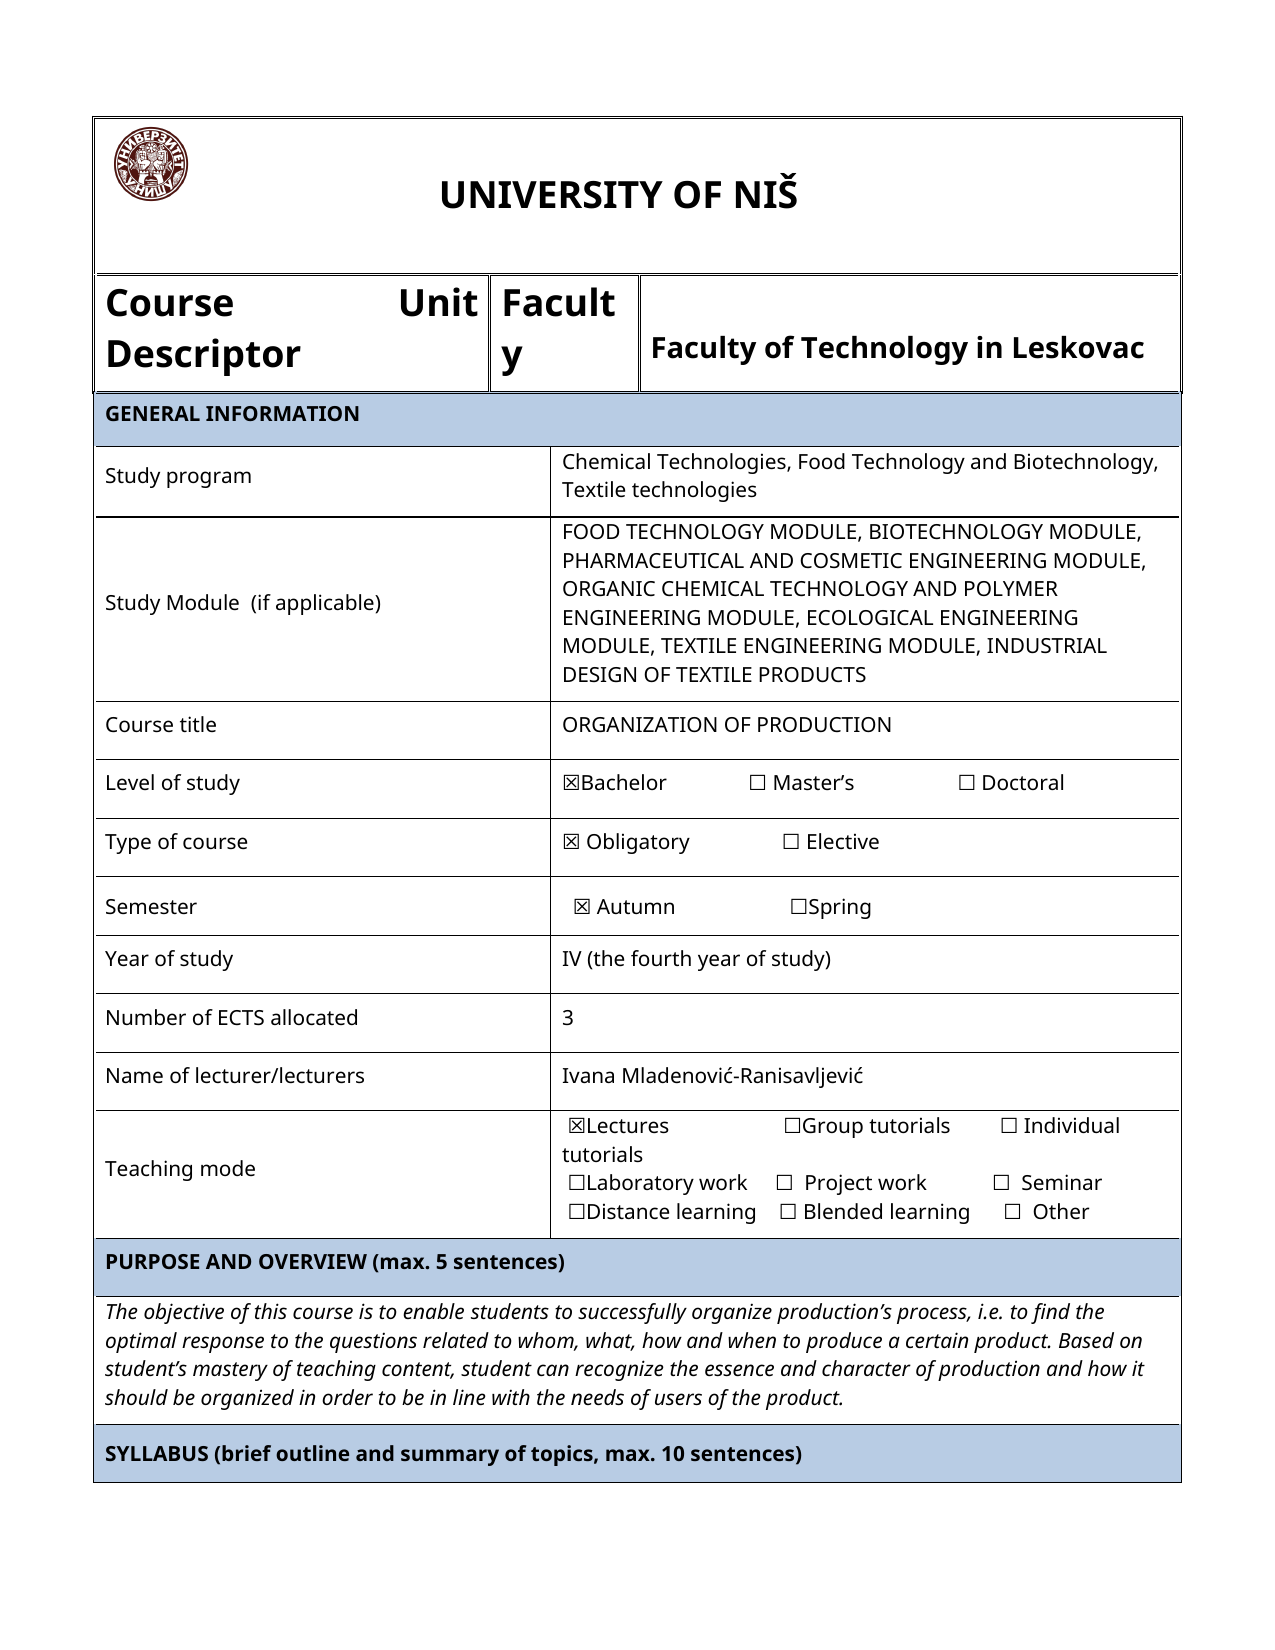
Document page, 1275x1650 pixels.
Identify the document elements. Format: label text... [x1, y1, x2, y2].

table_cell PURPOSE AND OVERVIEW (max. 5 sentences) [94, 1238, 1181, 1296]
table_cell FOOD TECHNOLOGY MODULE, BIOTECHNOLOGY MODULE, PHARMACEUTICAL AND COSMETIC ENGINEERING MODULE, ORGANIC CHEMICAL TECHNOLOGY AND POLYMER ENGINEERING MODULE, ECOLOGICAL ENGINEERING MODULE, TEXTILE ENGINEERING MODULE, INDUSTRIAL DESIGN OF TEXTILE PRODUCTS [551, 516, 1181, 701]
table_cell ORGANIZATION OF PRODUCTION [551, 701, 1181, 759]
table_cell IV (the fourth year of study) [551, 935, 1181, 993]
table_cell Bachelor Master’s Doctoral [551, 759, 1181, 818]
table_cell Autumn Spring [551, 876, 1181, 935]
table_cell Year of study [94, 935, 550, 993]
table_cell Faculty [491, 276, 638, 391]
table_cell Course Unit Descriptor [94, 273, 490, 391]
table_header UNIVERSITY OF NIŠ [95, 119, 1180, 273]
table_cell SYLLABUS (brief outline and summary of topics, max. 10 sentences) [94, 1424, 1181, 1482]
table_cell Ivana Mladenović-Ranisavljević [551, 1052, 1181, 1110]
table_cell 3 [551, 993, 1181, 1052]
table_cell Number of ECTS allocated [94, 993, 550, 1052]
table_cell The objective of this course is to enable students to successfully organize production’s process, i.e. to find the optimal response to the questions related to whom, what, how and when to produce a certain product. Based on student’s mastery of teaching content, student can recognize the essence and character of production and how it should be organized in order to be in line with the needs of users of the product. [94, 1296, 1181, 1423]
table_cell GENERAL INFORMATION [94, 391, 1181, 446]
table_cell Study program [94, 446, 550, 516]
table_cell Faculty of Technology in Leskovac [639, 273, 1181, 391]
table_cell Course title [94, 701, 550, 759]
table_cell Type of course [94, 818, 550, 876]
table_cell Name of lecturer/lecturers [94, 1052, 550, 1110]
table_cell Semester [94, 876, 550, 935]
table_cell Chemical Technologies, Food Technology and Biotechnology, Textile technologies [551, 446, 1181, 516]
table_cell Level of study [94, 759, 550, 818]
table_cell Teaching mode [94, 1110, 550, 1238]
table_cell Lectures Group tutorials Individual tutorials Laboratory work Project work Seminar Distance learning Blended learning Other [551, 1110, 1181, 1238]
table_cell Study Module (if applicable) [94, 516, 550, 701]
table_cell Obligatory Elective [551, 818, 1181, 876]
